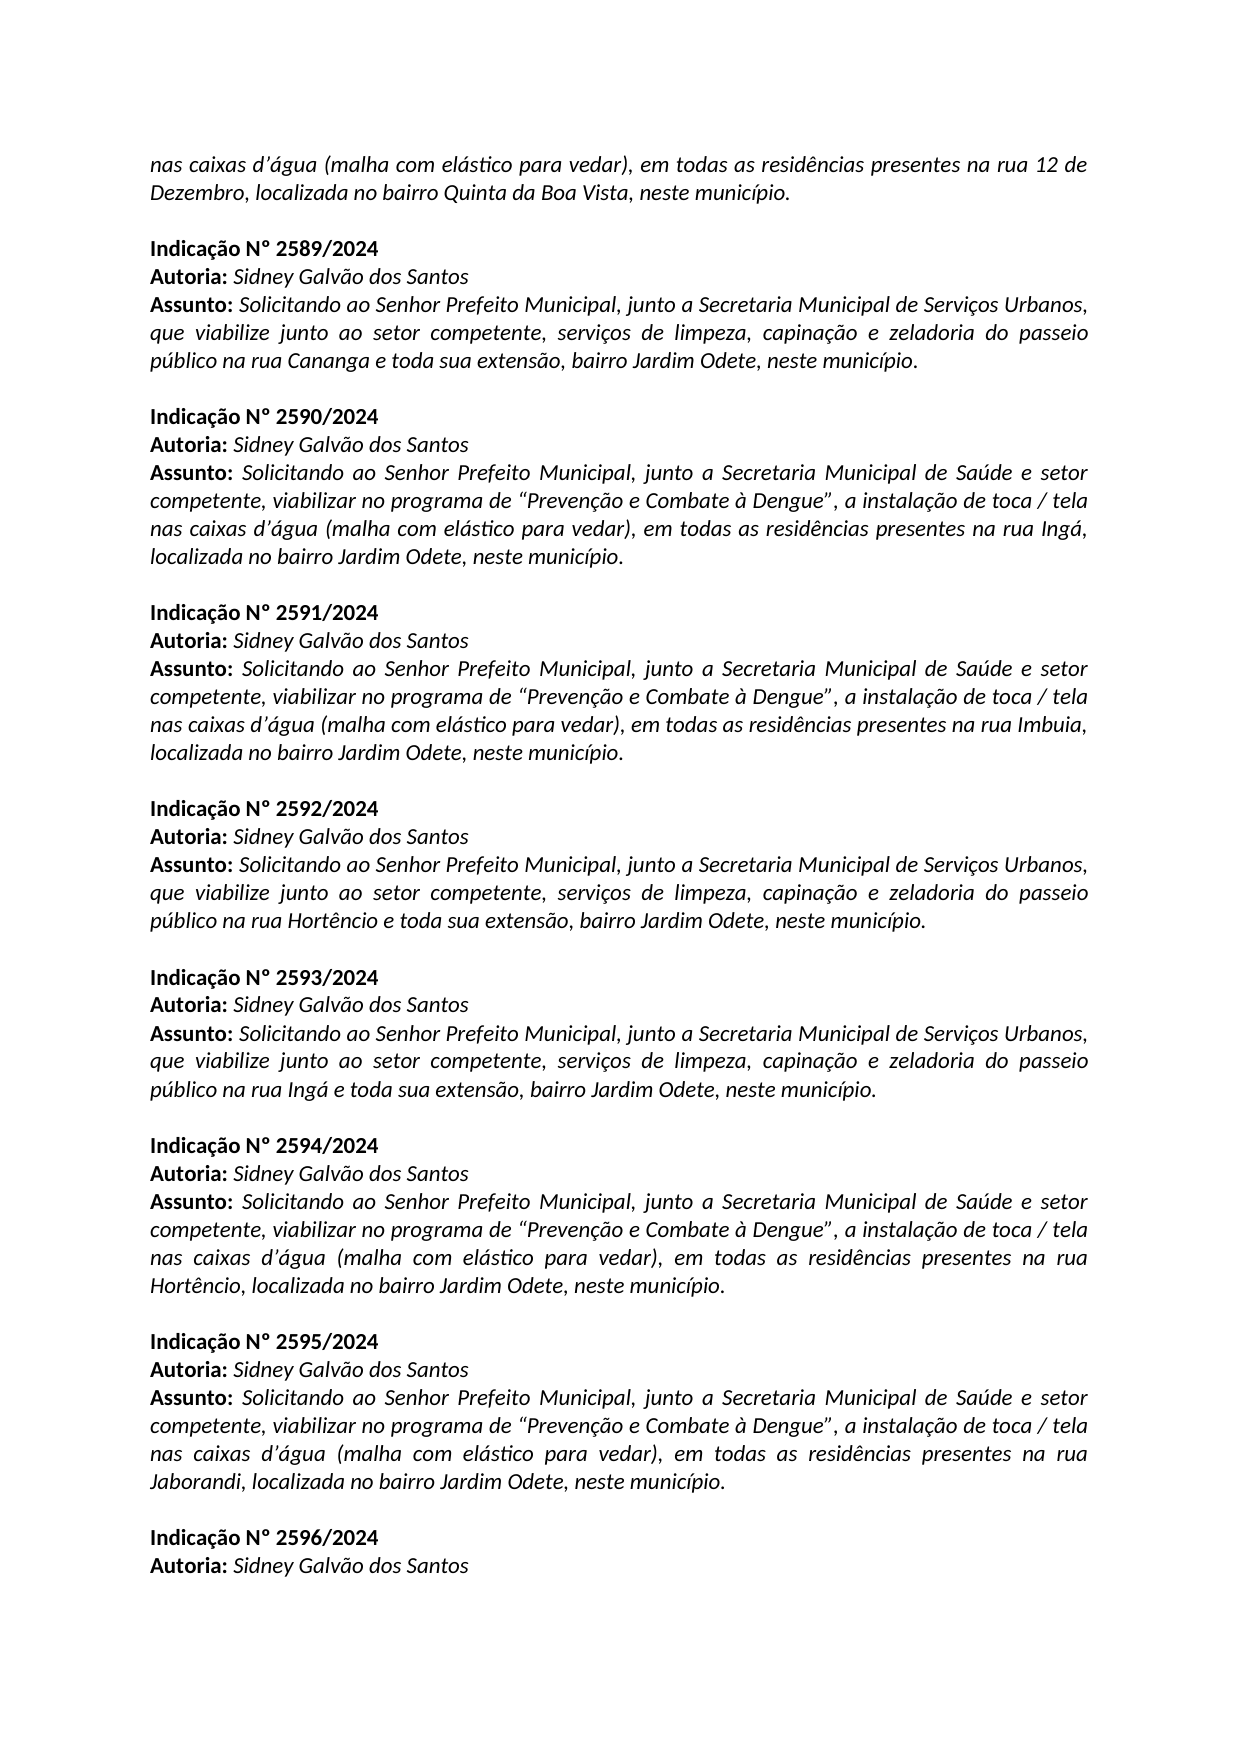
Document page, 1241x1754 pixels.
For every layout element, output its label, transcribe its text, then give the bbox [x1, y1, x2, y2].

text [150, 150, 1090, 206]
text Autoria: Sidney Galvão dos Santos [150, 991, 1090, 1019]
text Assunto: Solicitando ao Senhor Prefeito Municipal, junto a Secretaria Municipal de Saúde e setor competente, viabilizar no programa de “Prevenção e Combate à Dengue”, a instalação de toca / tela nas caixas d’água (malha com elástico para vedar), em todas as residências presentes na rua Ingá, localizada no bairro Jardim Odete, neste município. [150, 458, 1090, 570]
text Indicação Nº 2596/2024 [150, 1523, 1090, 1551]
text Autoria: Sidney Galvão dos Santos [150, 1159, 1090, 1187]
text Autoria: Sidney Galvão dos Santos [150, 626, 1090, 654]
text Assunto: Solicitando ao Senhor Prefeito Municipal, junto a Secretaria Municipal de Saúde e setor competente, viabilizar no programa de “Prevenção e Combate à Dengue”, a instalação de toca / tela nas caixas d’água (malha com elástico para vedar), em todas as residências presentes na rua Jaborandi, localizada no bairro Jardim Odete, neste município. [150, 1383, 1090, 1495]
text Autoria: Sidney Galvão dos Santos [150, 1551, 1090, 1579]
text Indicação Nº 2593/2024 [150, 963, 1090, 991]
text Assunto: Solicitando ao Senhor Prefeito Municipal, junto a Secretaria Municipal de Saúde e setor competente, viabilizar no programa de “Prevenção e Combate à Dengue”, a instalação de toca / tela nas caixas d’água (malha com elástico para vedar), em todas as residências presentes na rua Imbuia, localizada no bairro Jardim Odete, neste município. [150, 654, 1090, 766]
text Autoria: Sidney Galvão dos Santos [150, 430, 1090, 458]
text Indicação Nº 2594/2024 [150, 1131, 1090, 1159]
text Indicação Nº 2591/2024 [150, 598, 1090, 626]
text Indicação Nº 2590/2024 [150, 402, 1090, 430]
text Indicação Nº 2592/2024 [150, 794, 1090, 822]
text Assunto: Solicitando ao Senhor Prefeito Municipal, junto a Secretaria Municipal de Serviços Urbanos, que viabilize junto ao setor competente, serviços de limpeza, capinação e zeladoria do passeio público na rua Ingá e toda sua extensão, bairro Jardim Odete, neste município. [150, 1019, 1090, 1103]
text Assunto: Solicitando ao Senhor Prefeito Municipal, junto a Secretaria Municipal de Serviços Urbanos, que viabilize junto ao setor competente, serviços de limpeza, capinação e zeladoria do passeio público na rua Hortêncio e toda sua extensão, bairro Jardim Odete, neste município. [150, 851, 1090, 934]
text Autoria: Sidney Galvão dos Santos [150, 262, 1090, 290]
text Assunto: Solicitando ao Senhor Prefeito Municipal, junto a Secretaria Municipal de Serviços Urbanos, que viabilize junto ao setor competente, serviços de limpeza, capinação e zeladoria do passeio público na rua Cananga e toda sua extensão, bairro Jardim Odete, neste município. [150, 290, 1090, 374]
text Autoria: Sidney Galvão dos Santos [150, 822, 1090, 851]
text Indicação Nº 2595/2024 [150, 1327, 1090, 1355]
text Autoria: Sidney Galvão dos Santos [150, 1355, 1090, 1383]
text Indicação Nº 2589/2024 [150, 234, 1090, 262]
text Assunto: Solicitando ao Senhor Prefeito Municipal, junto a Secretaria Municipal de Saúde e setor competente, viabilizar no programa de “Prevenção e Combate à Dengue”, a instalação de toca / tela nas caixas d’água (malha com elástico para vedar), em todas as residências presentes na rua Hortêncio, localizada no bairro Jardim Odete, neste município. [150, 1187, 1090, 1299]
